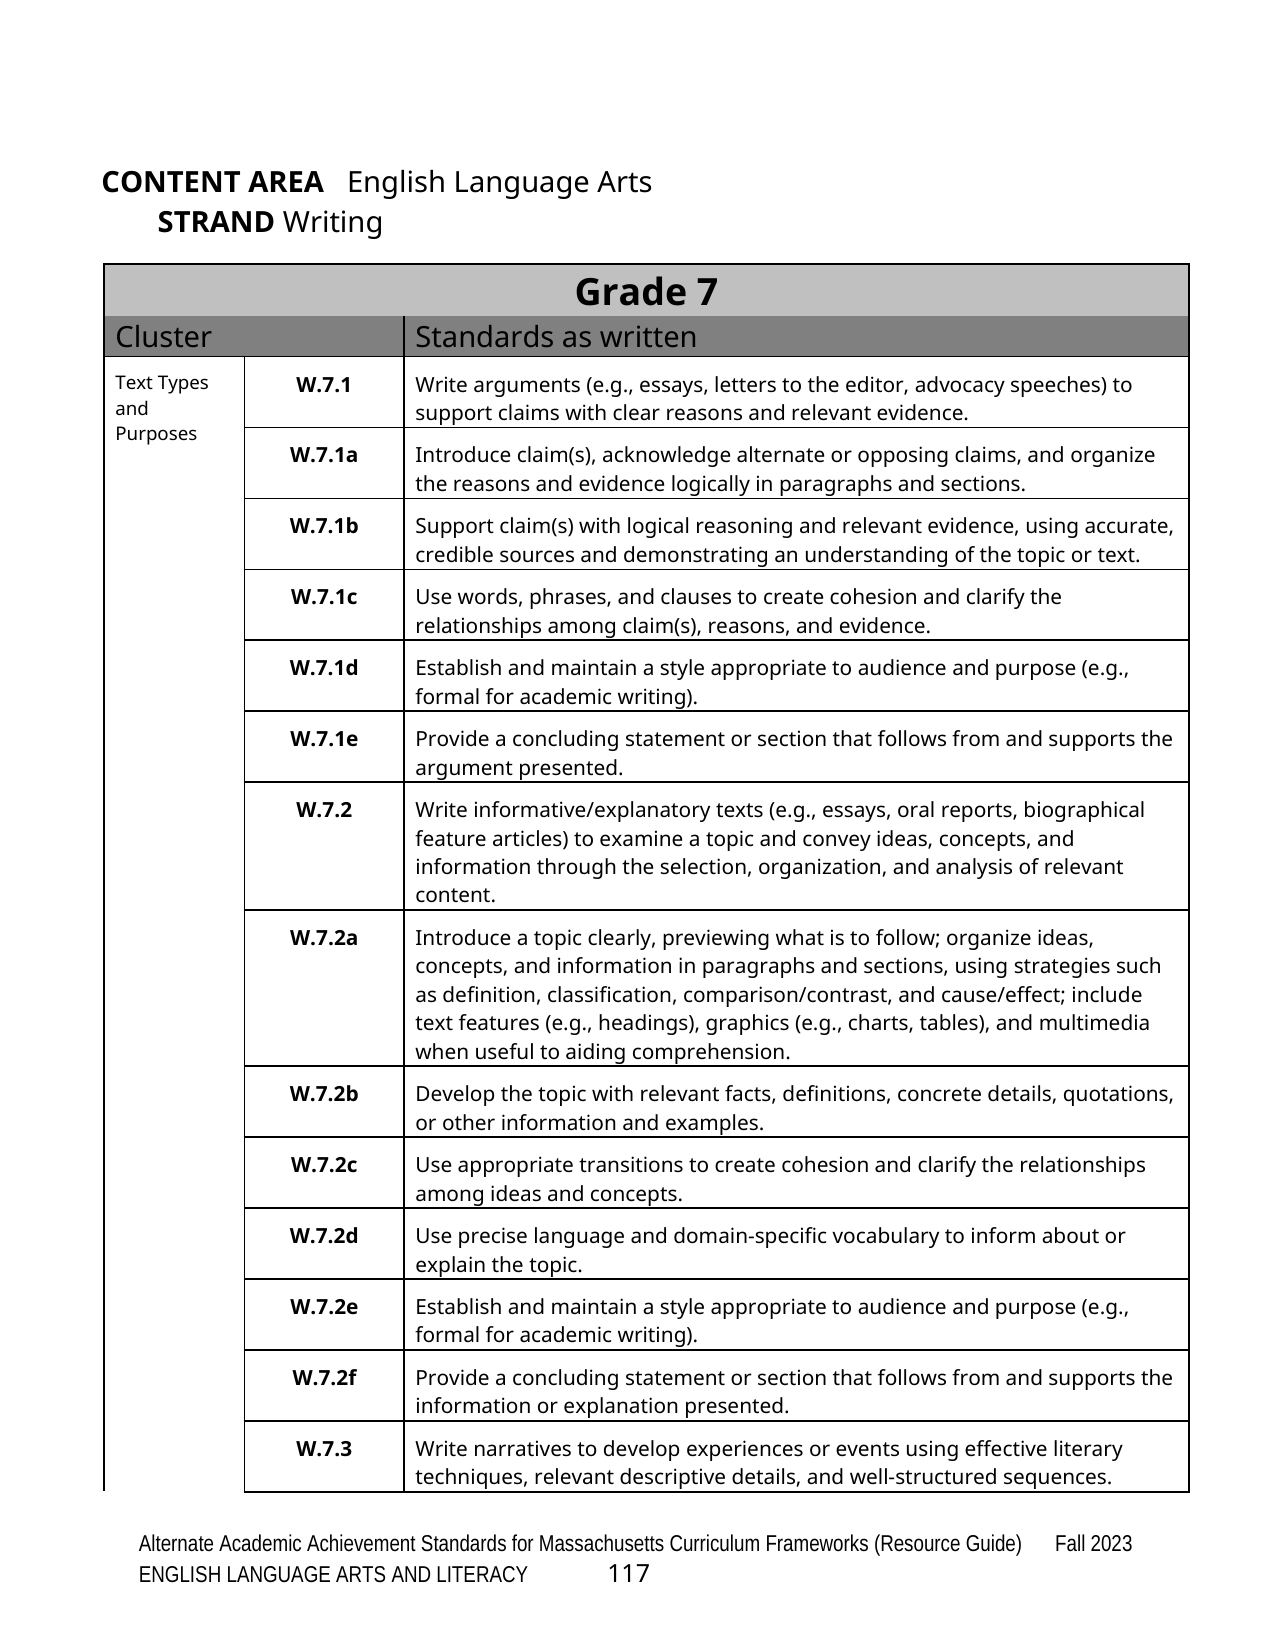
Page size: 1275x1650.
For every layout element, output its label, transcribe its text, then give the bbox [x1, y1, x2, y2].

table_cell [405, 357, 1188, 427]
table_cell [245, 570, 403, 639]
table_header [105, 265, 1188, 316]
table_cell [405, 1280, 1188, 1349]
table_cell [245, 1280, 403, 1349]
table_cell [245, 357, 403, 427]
subtitle CONTENT AREA English Language Arts [101, 161, 1132, 201]
text STRAND Writing [157, 201, 1132, 241]
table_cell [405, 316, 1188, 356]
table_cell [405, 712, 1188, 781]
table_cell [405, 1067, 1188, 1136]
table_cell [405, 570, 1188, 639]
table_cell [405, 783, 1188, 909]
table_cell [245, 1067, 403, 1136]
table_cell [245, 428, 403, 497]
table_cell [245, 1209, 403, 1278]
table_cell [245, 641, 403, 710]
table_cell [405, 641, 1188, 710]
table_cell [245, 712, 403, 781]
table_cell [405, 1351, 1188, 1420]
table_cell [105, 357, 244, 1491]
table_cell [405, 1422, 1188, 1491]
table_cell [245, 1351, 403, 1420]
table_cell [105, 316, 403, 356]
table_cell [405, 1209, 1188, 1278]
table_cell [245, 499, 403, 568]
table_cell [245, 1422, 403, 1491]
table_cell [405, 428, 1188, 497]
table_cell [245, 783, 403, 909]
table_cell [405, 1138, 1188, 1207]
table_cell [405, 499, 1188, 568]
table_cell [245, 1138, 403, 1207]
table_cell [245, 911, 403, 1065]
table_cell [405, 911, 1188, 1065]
